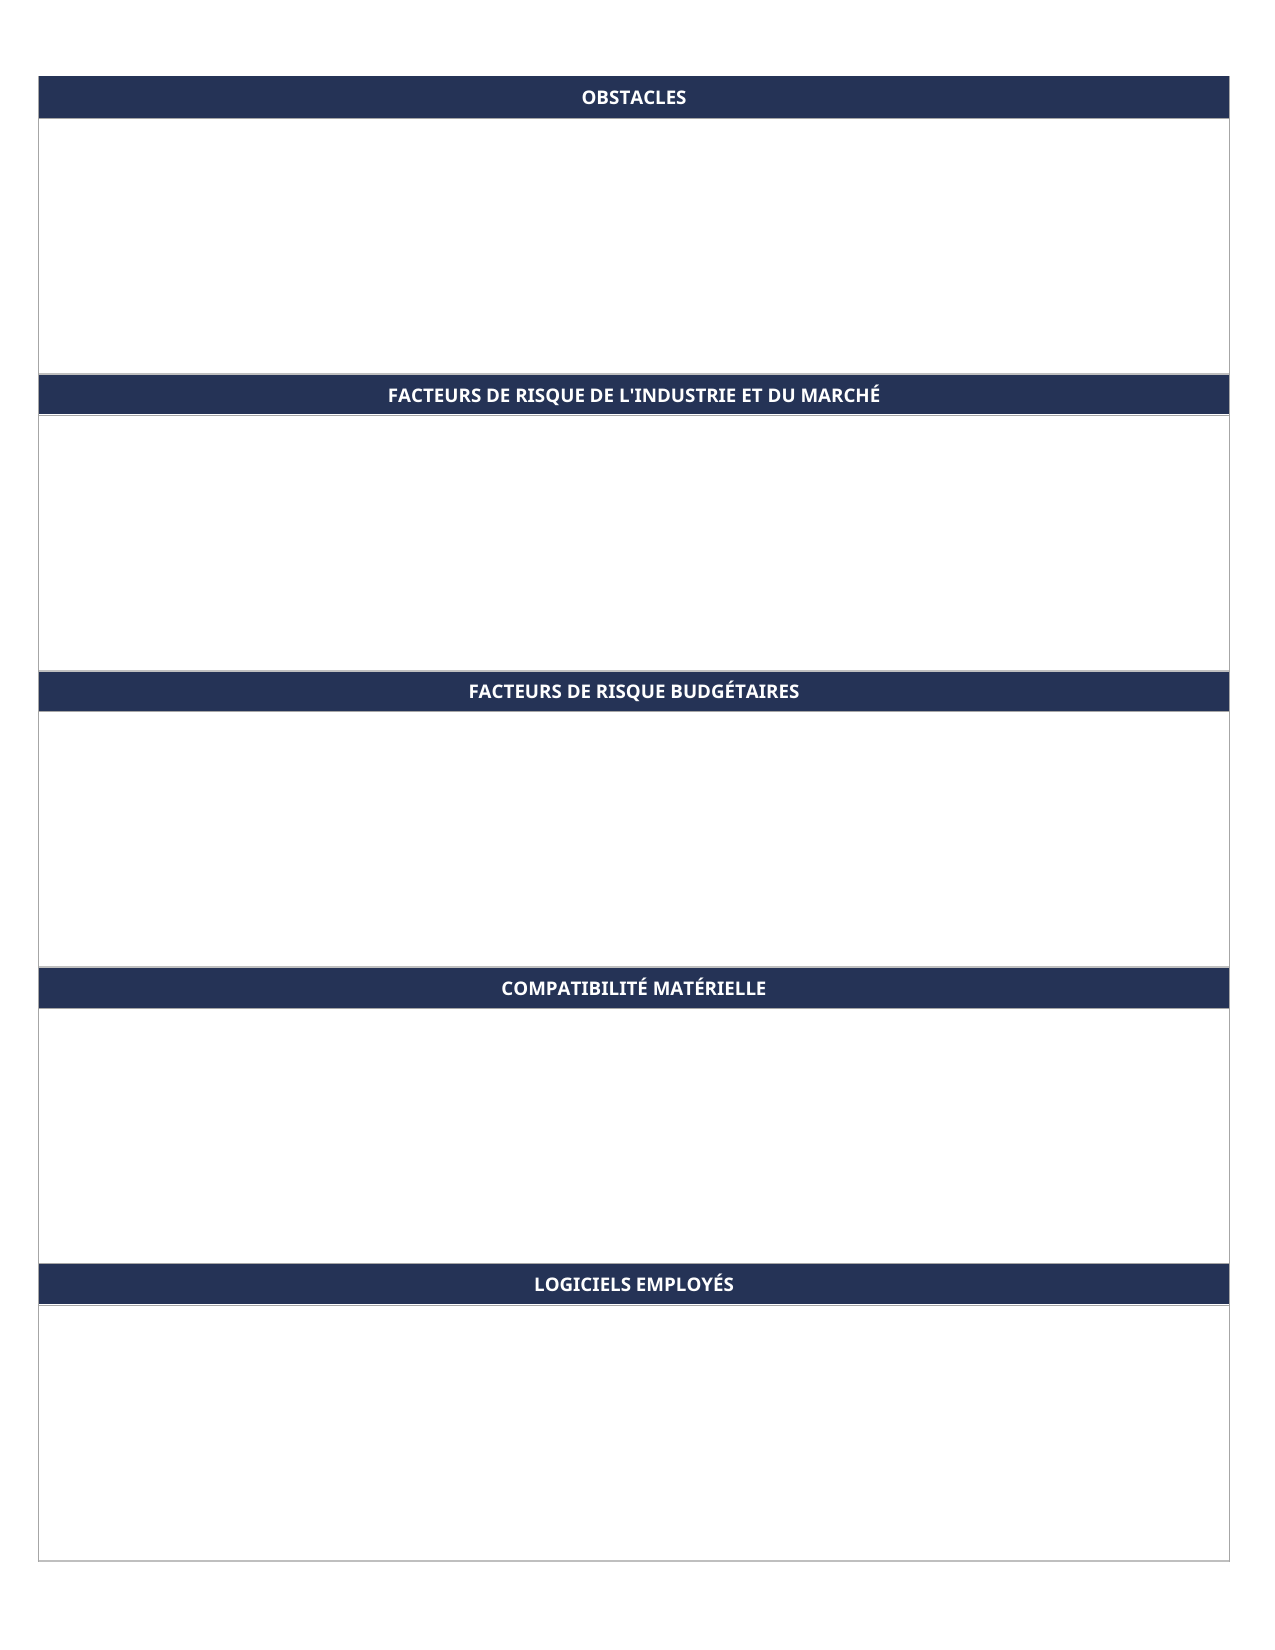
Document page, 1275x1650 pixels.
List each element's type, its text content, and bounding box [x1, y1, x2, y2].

table_header OBSTACLES [39, 76, 1229, 118]
table_cell [39, 1306, 1229, 1559]
table_cell [39, 1009, 1229, 1263]
table_cell COMPATIBILITÉ MATÉRIELLE [39, 968, 1229, 1008]
table_cell FACTEURS DE RISQUE DE L'INDUSTRIE ET DU MARCHÉ [39, 375, 1229, 414]
table_cell [39, 119, 1229, 373]
table_cell [39, 712, 1229, 966]
table_cell LOGICIELS EMPLOYÉS [39, 1264, 1229, 1304]
table_cell FACTEURS DE RISQUE BUDGÉTAIRES [39, 672, 1229, 711]
table_cell [39, 416, 1229, 669]
